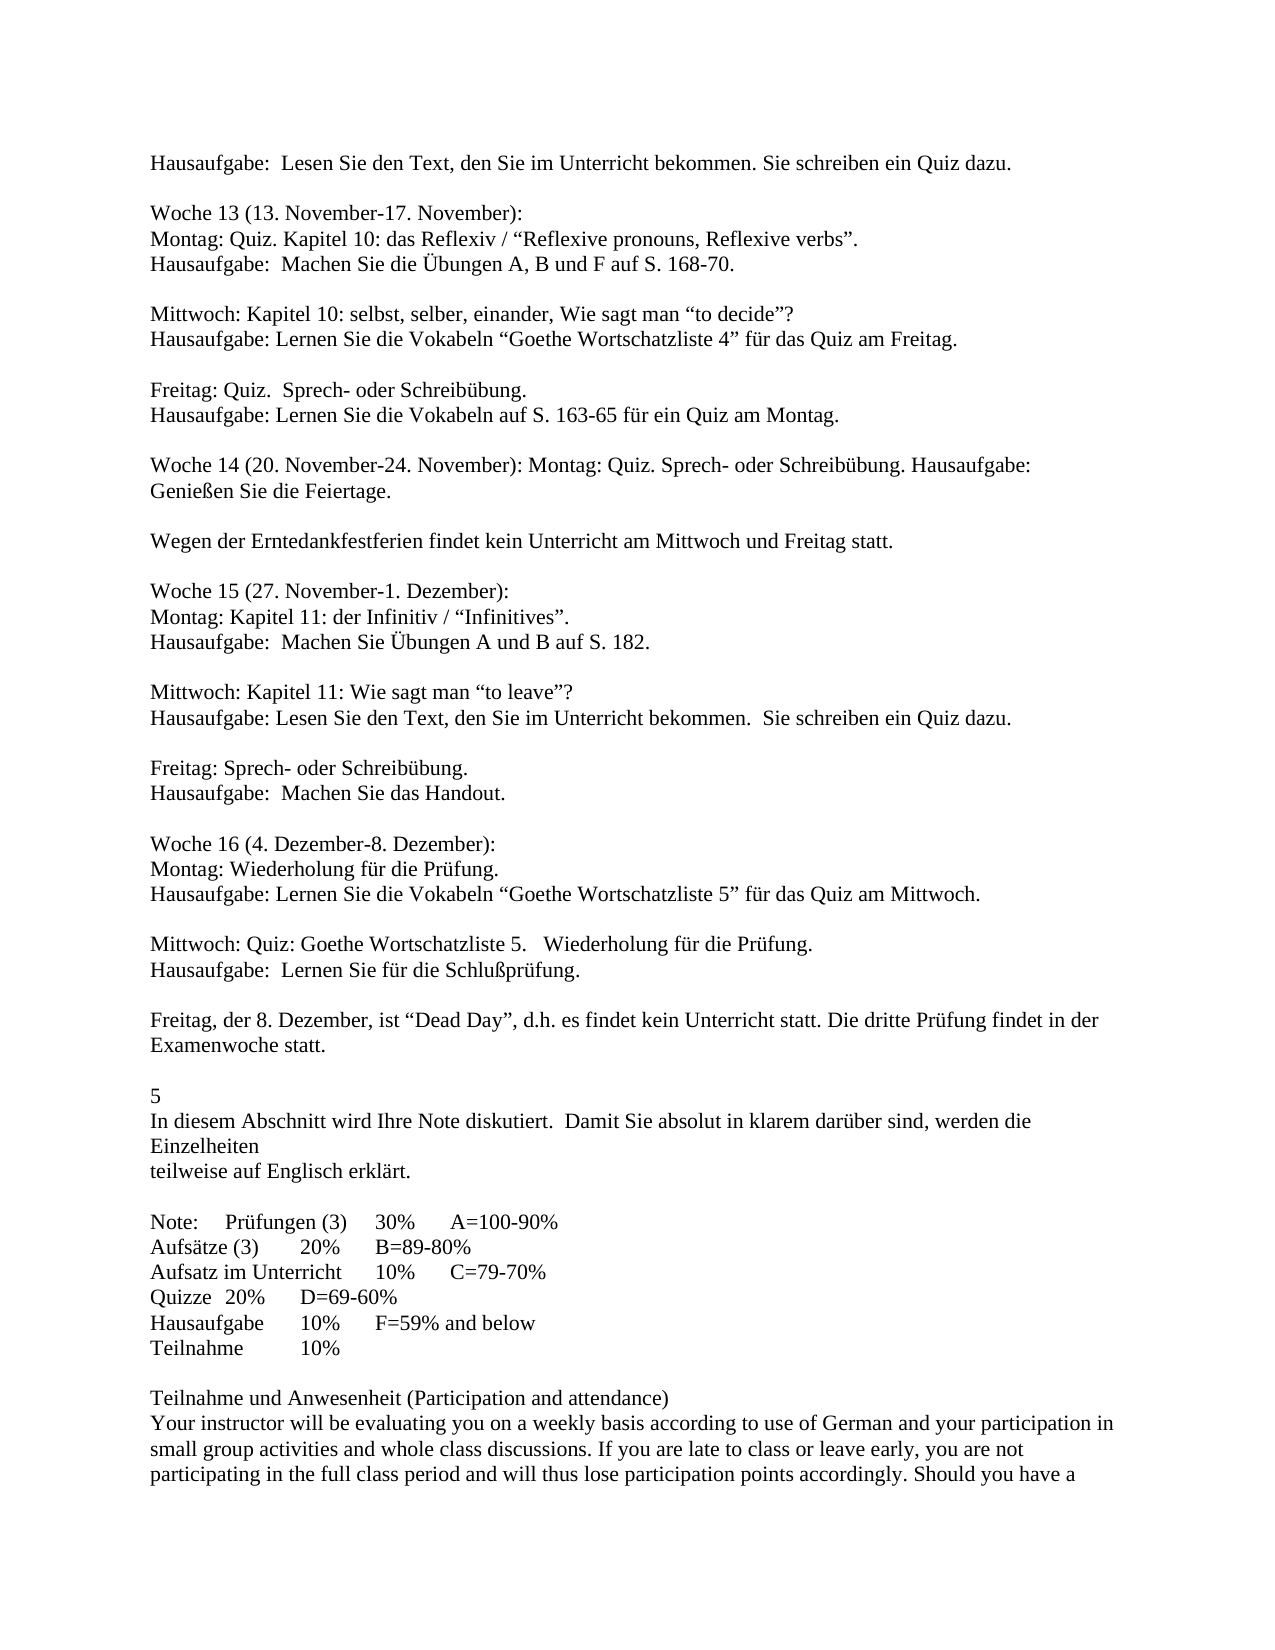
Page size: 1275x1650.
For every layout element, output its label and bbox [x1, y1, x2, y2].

text [150, 150, 1125, 1486]
